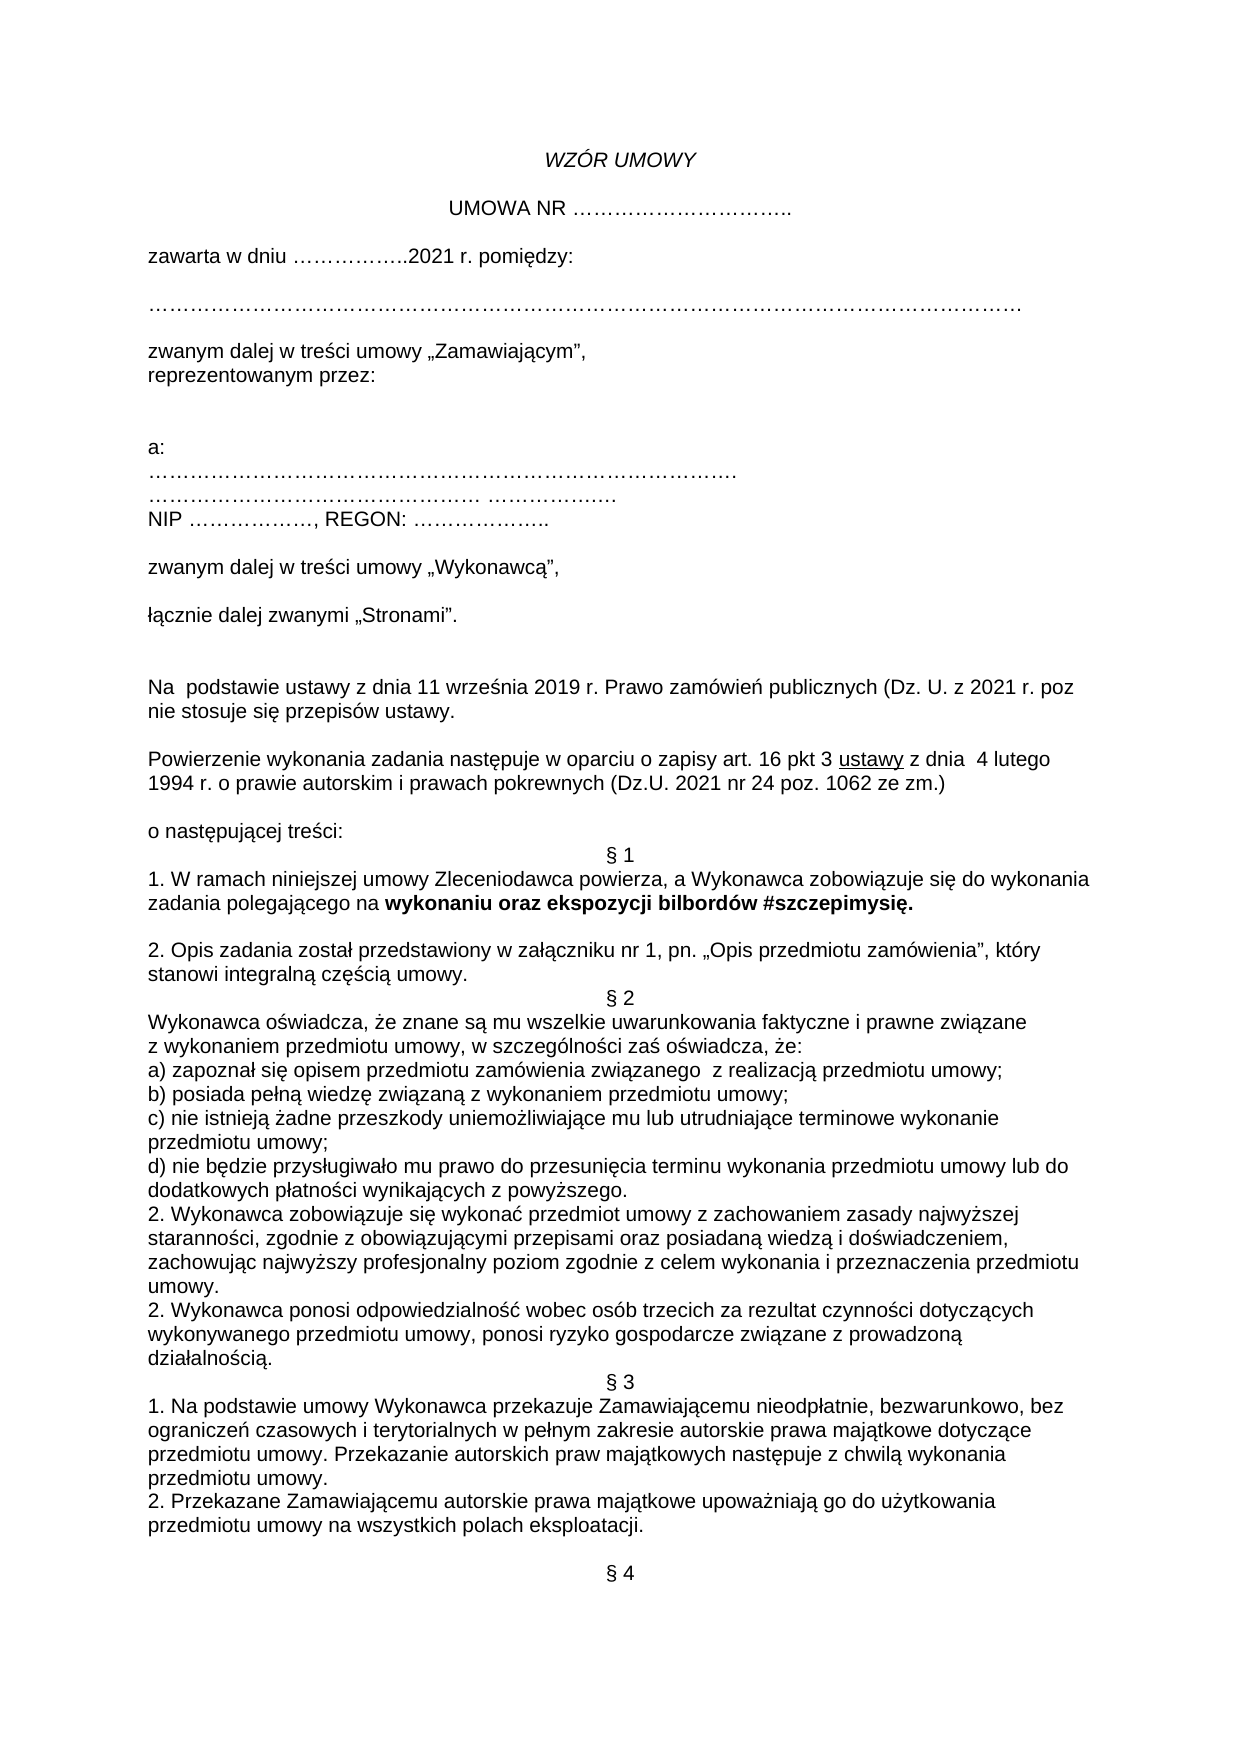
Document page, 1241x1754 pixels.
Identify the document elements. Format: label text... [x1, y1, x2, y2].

text 1. Na podstawie umowy Wykonawca przekazuje Zamawiającemu nieodpłatnie, bezwarunkowo, bez ograniczeń czasowych i terytorialnych w pełnym zakresie autorskie prawa majątkowe dotyczące przedmiotu umowy. Przekazanie autorskich praw majątkowych następuje z chwilą wykonania przedmiotu umowy. [148, 1393, 1093, 1489]
text § 4 [148, 1561, 1093, 1585]
text § 2 [148, 986, 1093, 1010]
text Na podstawie ustawy z dnia 11 września 2019 r. Prawo zamówień publicznych (Dz. U. z 2021 r. poz [148, 675, 1093, 699]
text NIP ………………, REGON: ……………….. [148, 507, 1093, 531]
text o następującej treści: [148, 818, 1093, 842]
text zwanym dalej w treści umowy „Wykonawcą”, [148, 555, 1093, 579]
text reprezentowanym przez: [148, 363, 1093, 387]
text Powierzenie wykonania zadania następuje w oparciu o zapisy art. 16 pkt 3 ustawy z dnia 4 lutego 1994 r. o prawie autorskim i prawach pokrewnych (Dz.U. 2021 nr 24 poz. 1062 ze zm.) [148, 747, 1093, 794]
text nie stosuje się przepisów ustawy. [148, 699, 1093, 723]
text b) posiada pełną wiedzę związaną z wykonaniem przedmiotu umowy; [148, 1082, 1093, 1106]
text 2. Opis zadania został przedstawiony w załączniku nr 1, pn. „Opis przedmiotu zamówienia”, który stanowi integralną częścią umowy. [148, 938, 1093, 986]
text łącznie dalej zwanymi „Stronami”. [148, 603, 1093, 627]
text UMOWA NR ………………………….. [148, 196, 1093, 219]
text 2. Przekazane Zamawiającemu autorskie prawa majątkowe upoważniają go do użytkowania przedmiotu umowy na wszystkich polach eksploatacji. [148, 1489, 1093, 1537]
text § 1 [148, 842, 1093, 866]
text d) nie będzie przysługiwało mu prawo do przesunięcia terminu wykonania przedmiotu umowy lub do dodatkowych płatności wynikających z powyższego. [148, 1154, 1093, 1202]
text Wykonawca oświadcza, że znane są mu wszelkie uwarunkowania faktyczne i prawne związane z wykonaniem przedmiotu umowy, w szczególności zaś oświadcza, że: [148, 1010, 1093, 1058]
text a) zapoznał się opisem przedmiotu zamówienia związanego z realizacją przedmiotu umowy; [148, 1058, 1093, 1082]
text 2. Wykonawca zobowiązuje się wykonać przedmiot umowy z zachowaniem zasady najwyższej staranności, zgodnie z obowiązującymi przepisami oraz posiadaną wiedzą i doświadczeniem, zachowując najwyższy profesjonalny poziom zgodnie z celem wykonania i przeznaczenia przedmiotu umowy. [148, 1202, 1093, 1298]
text zwanym dalej w treści umowy „Zamawiającym”, [148, 339, 1093, 363]
text 1. W ramach niniejszej umowy Zleceniodawca powierza, a Wykonawca zobowiązuje się do wykonania zadania polegającego na wykonaniu oraz ekspozycji bilbordów #szczepimysię. [148, 866, 1093, 914]
text a: [148, 435, 1093, 459]
text 2. Wykonawca ponosi odpowiedzialność wobec osób trzecich za rezultat czynności dotyczących wykonywanego przedmiotu umowy, ponosi ryzyko gospodarcze związane z prowadzoną działalnością. [148, 1298, 1093, 1369]
text § 3 [148, 1369, 1093, 1393]
text ………………………………………… …………….… [148, 483, 1093, 507]
text c) nie istnieją żadne przeszkody uniemożliwiające mu lub utrudniające terminowe wykonanie przedmiotu umowy; [148, 1106, 1093, 1154]
text WZÓR UMOWY [148, 148, 1093, 172]
text zawarta w dniu ……………..2021 r. pomiędzy: [148, 243, 1093, 267]
text ……………………………………………………………………………………………………………… [148, 291, 1093, 315]
text …………………………………………………………………………. [148, 459, 1093, 483]
